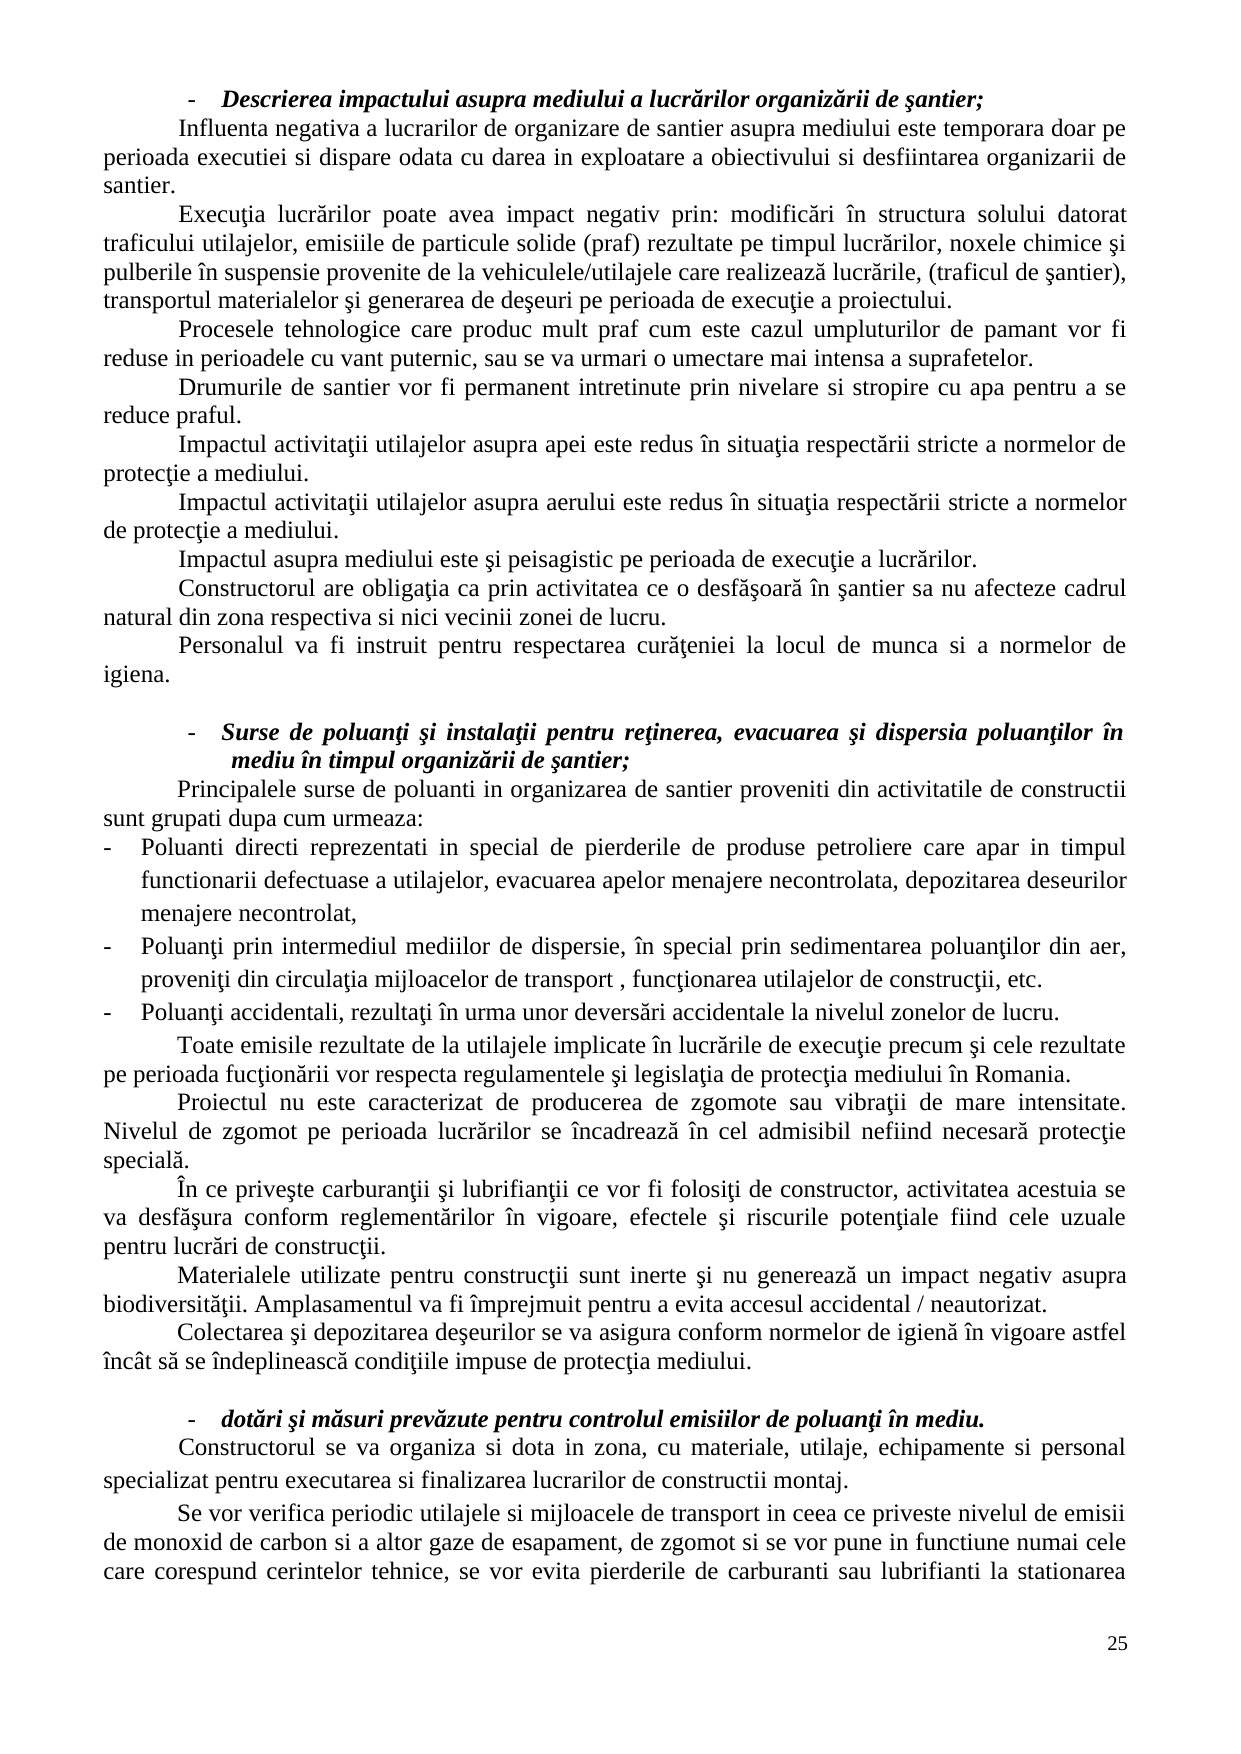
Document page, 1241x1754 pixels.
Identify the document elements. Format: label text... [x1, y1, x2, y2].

text Constructorul se va organiza si dota in zona, cu materiale, utilaje, echipamente si personal specializat pentru executarea si finalizarea lucrarilor de constructii montaj. [103, 1432, 1128, 1494]
text Influenta negativa a lucrarilor de organizare de santier asupra mediului este temporara doar pe perioada executiei si dispare odata cu darea in exploatare a obiectivului si desfiintarea organizarii de santier. [103, 113, 1128, 199]
text Impactul asupra mediului este şi peisagistic pe perioada de execuţie a lucrărilor. [103, 544, 1128, 573]
text Principalele surse de poluanti in organizarea de santier proveniti din activitatile de constructii sunt grupati dupa cum urmeaza: [103, 774, 1128, 832]
text Procesele tehnologice care produc mult praf cum este cazul umpluturilor de pamant vor fi reduse in perioadele cu vant puternic, sau se va urmari o umectare mai intensa a suprafetelor. [103, 314, 1128, 372]
list Poluanţi prin intermediul mediilor de dispersie, în special prin sedimentarea poluanţilor din aer, proveniţi din circulaţia mijloacelor de transport , funcţionarea utilajelor de construcţii, etc. [103, 931, 1128, 993]
text Colectarea şi depozitarea deşeurilor se va asigura conform normelor de igienă în vigoare astfel încât să se îndeplinească condiţiile impuse de protecţia mediului. [103, 1317, 1128, 1375]
list Poluanti directi reprezentati in special de pierderile de produse petroliere care apar in timpul functionarii defectuase a utilajelor, evacuarea apelor menajere necontrolata, depozitarea deseurilor menajere necontrolat, [103, 832, 1128, 927]
list Poluanţi accidentali, rezultaţi în urma unor deversări accidentale la nivelul zonelor de lucru. [103, 997, 1128, 1026]
text Drumurile de santier vor fi permanent intretinute prin nivelare si stropire cu apa pentru a se reduce praful. [103, 372, 1128, 429]
text Impactul activitaţii utilajelor asupra aerului este redus în situaţia respectării stricte a normelor de protecţie a mediului. [103, 487, 1128, 544]
list Surse de poluanţi şi instalaţii pentru reţinerea, evacuarea şi dispersia poluanţilor în mediu în timpul organizării de şantier; [187, 717, 1128, 774]
text Materialele utilizate pentru construcţii sunt inerte şi nu generează un impact negativ asupra biodiversităţii. Amplasamentul va fi împrejmuit pentru a evita accesul accidental / neautorizat. [103, 1260, 1128, 1317]
text Toate emisile rezultate de la utilajele implicate în lucrările de execuţie precum şi cele rezultate pe perioada fucţionării vor respecta regulamentele şi legislaţia de protecţia mediului în Romania. [103, 1030, 1128, 1087]
text Execuţia lucrărilor poate avea impact negativ prin: modificări în structura solului datorat traficului utilajelor, emisiile de particule solide (praf) rezultate pe timpul lucrărilor, noxele chimice şi pulberile în suspensie provenite de la vehiculele/utilajele care realizează lucrările, (traficul de şantier), transportul materialelor şi generarea de deşeuri pe perioada de execuţie a proiectului. [103, 199, 1128, 314]
text Constructorul are obligaţia ca prin activitatea ce o desfăşoară în şantier sa nu afecteze cadrul natural din zona respectiva si nici vecinii zonei de lucru. [103, 573, 1128, 631]
text Proiectul nu este caracterizat de producerea de zgomote sau vibraţii de mare intensitate. Nivelul de zgomot pe perioada lucrărilor se încadrează în cel admisibil nefiind necesară protecţie specială. [103, 1087, 1128, 1174]
list Descrierea impactului asupra mediului a lucrărilor organizării de şantier; [187, 84, 1128, 113]
text În ce priveşte carburanţii şi lubrifianţii ce vor fi folosiţi de constructor, activitatea acestuia se va desfăşura conform reglementărilor în vigoare, efectele şi riscurile potenţiale fiind cele uzuale pentru lucrări de construcţii. [103, 1174, 1128, 1260]
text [103, 1498, 1128, 1585]
text Impactul activitaţii utilajelor asupra apei este redus în situaţia respectării stricte a normelor de protecţie a mediului. [103, 429, 1128, 487]
list dotări şi măsuri prevăzute pentru controlul emisiilor de poluanţi în mediu. [187, 1404, 1128, 1432]
text Personalul va fi instruit pentru respectarea curăţeniei la locul de munca si a normelor de igiena. [103, 631, 1128, 688]
